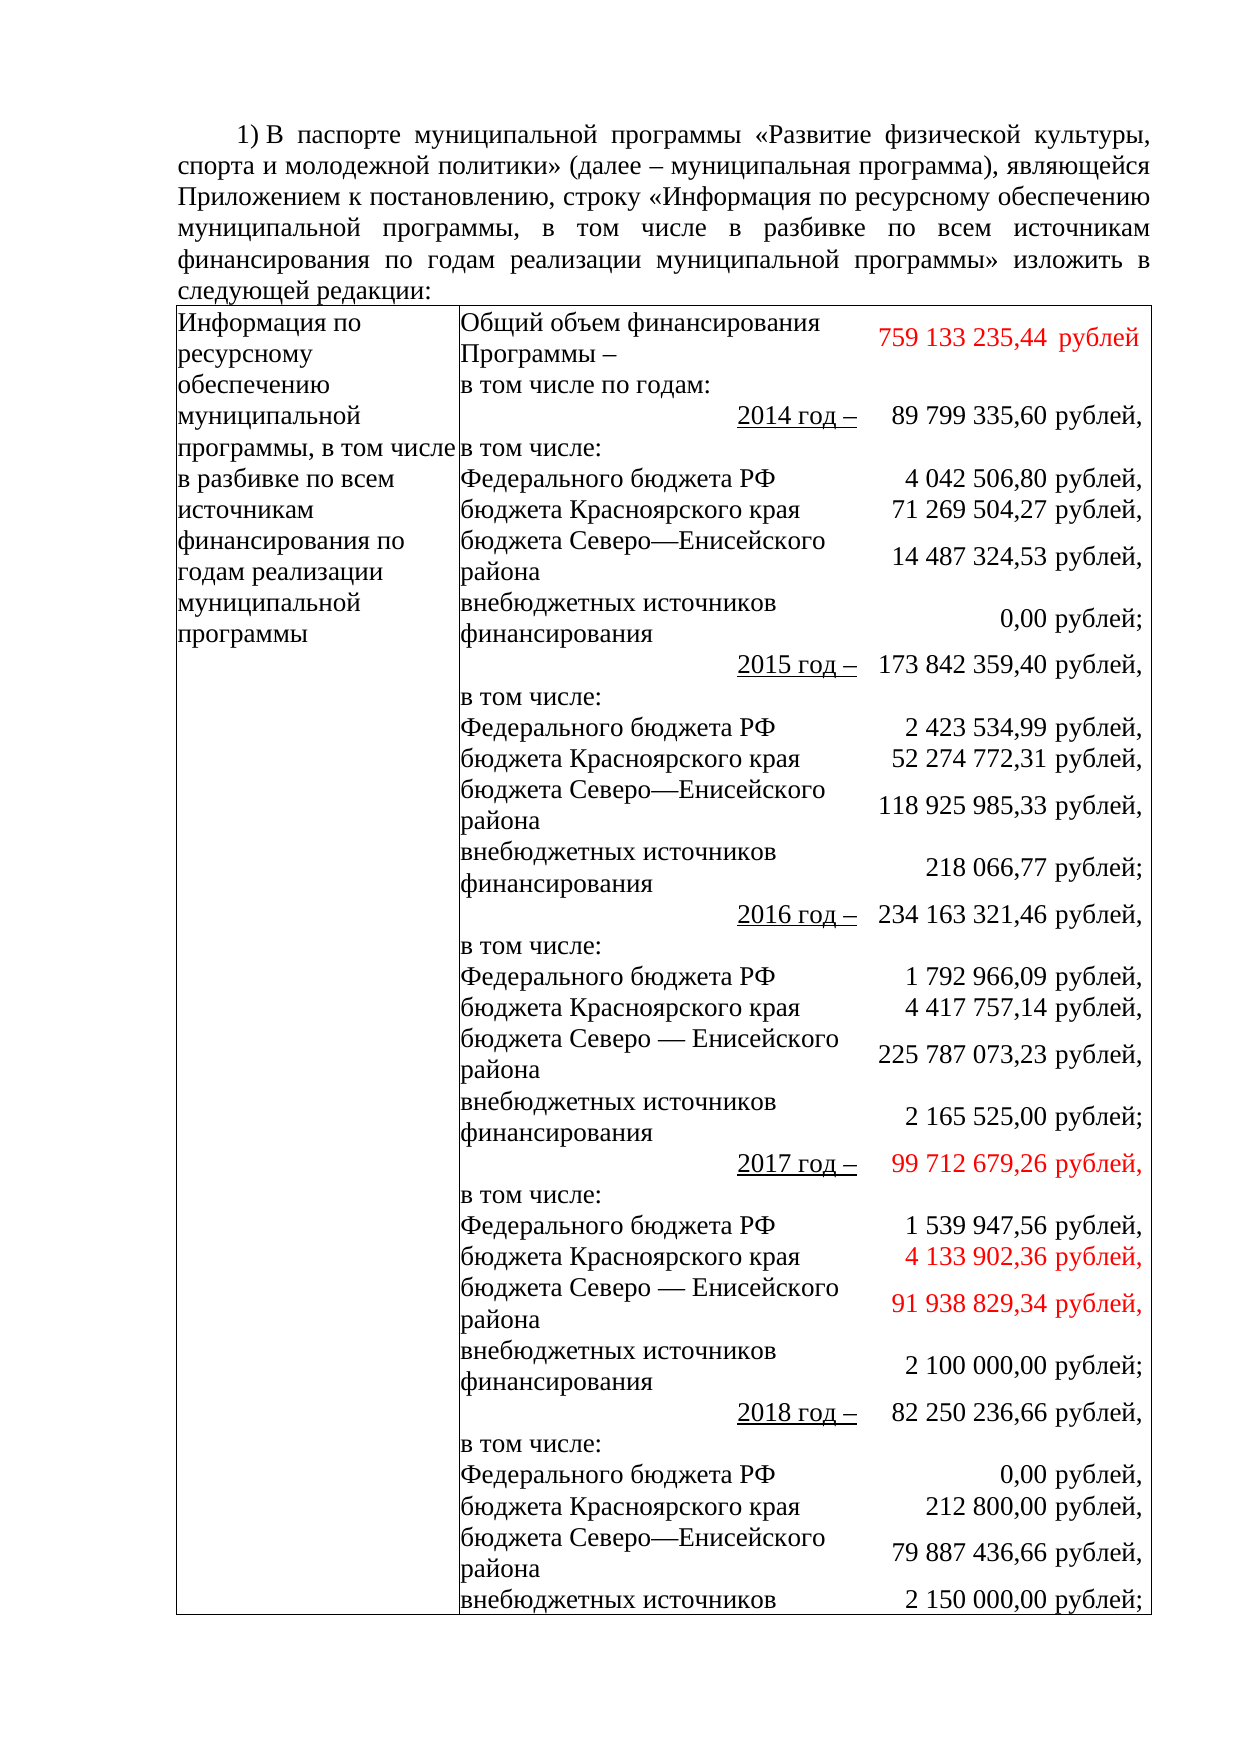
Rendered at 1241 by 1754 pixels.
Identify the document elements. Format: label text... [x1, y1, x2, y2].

list В паспорте муниципальной программы «Развитие физической культуры, спорта и молодежной политики» (далее – муниципальная программа), являющейся Приложением к постановлению, строку «Информация по ресурсному обеспечению муниципальной программы, в том числе в разбивке по всем источникам финансирования по годам реализации муниципальной программы» изложить в следующей редакции: [177, 118, 1152, 305]
table_header [460, 306, 1151, 1614]
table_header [177, 306, 459, 1614]
